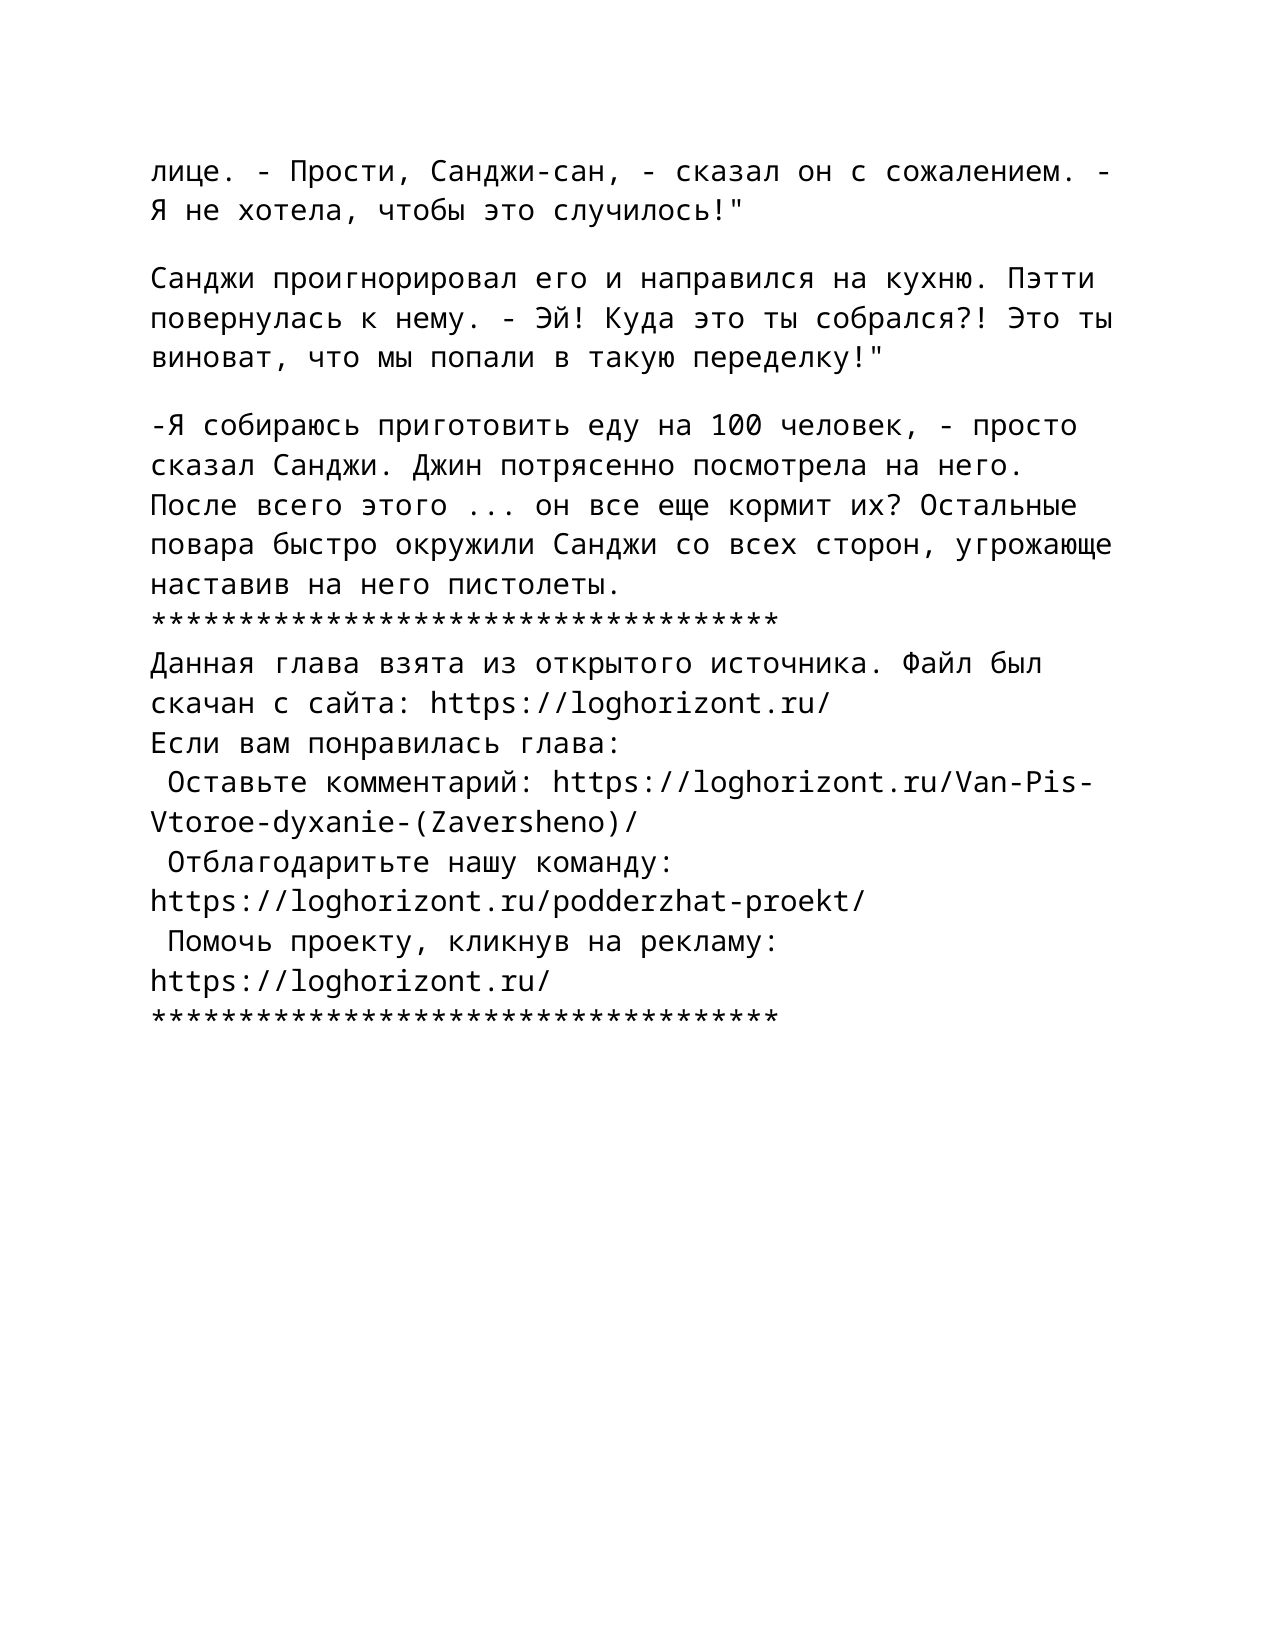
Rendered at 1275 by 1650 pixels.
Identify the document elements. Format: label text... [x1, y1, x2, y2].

text Помочь проекту, кликнув на рекламу: https://loghorizont.ru/ [150, 920, 1125, 1000]
text ************************************ [150, 603, 1125, 643]
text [150, 150, 1125, 229]
text Если вам понравилась глава: [150, 722, 1125, 762]
text Оставьте комментарий: https://loghorizont.ru/Van-Pis-Vtoroe-dyxanie-(Zaversheno)/ [150, 762, 1125, 841]
text Отблагодаритьте нашу команду: https://loghorizont.ru/podderzhat-proekt/ [150, 841, 1125, 920]
text -Я собираюсь приготовить еду на 100 человек, - просто сказал Санджи. Джин потрясенно посмотрела на него. После всего этого ... он все еще кормит их? Остальные повара быстро окружили Санджи со всех сторон, угрожающе наставив на него пистолеты. [150, 404, 1125, 603]
text Данная глава взята из открытого источника. Файл был скачан с сайта: https://loghorizont.ru/ [150, 643, 1125, 722]
text Санджи проигнорировал его и направился на кухню. Пэтти повернулась к нему. - Эй! Куда это ты собрался?! Это ты виноват, что мы попали в такую переделку!" [150, 257, 1125, 376]
text ************************************ [150, 1000, 1125, 1039]
